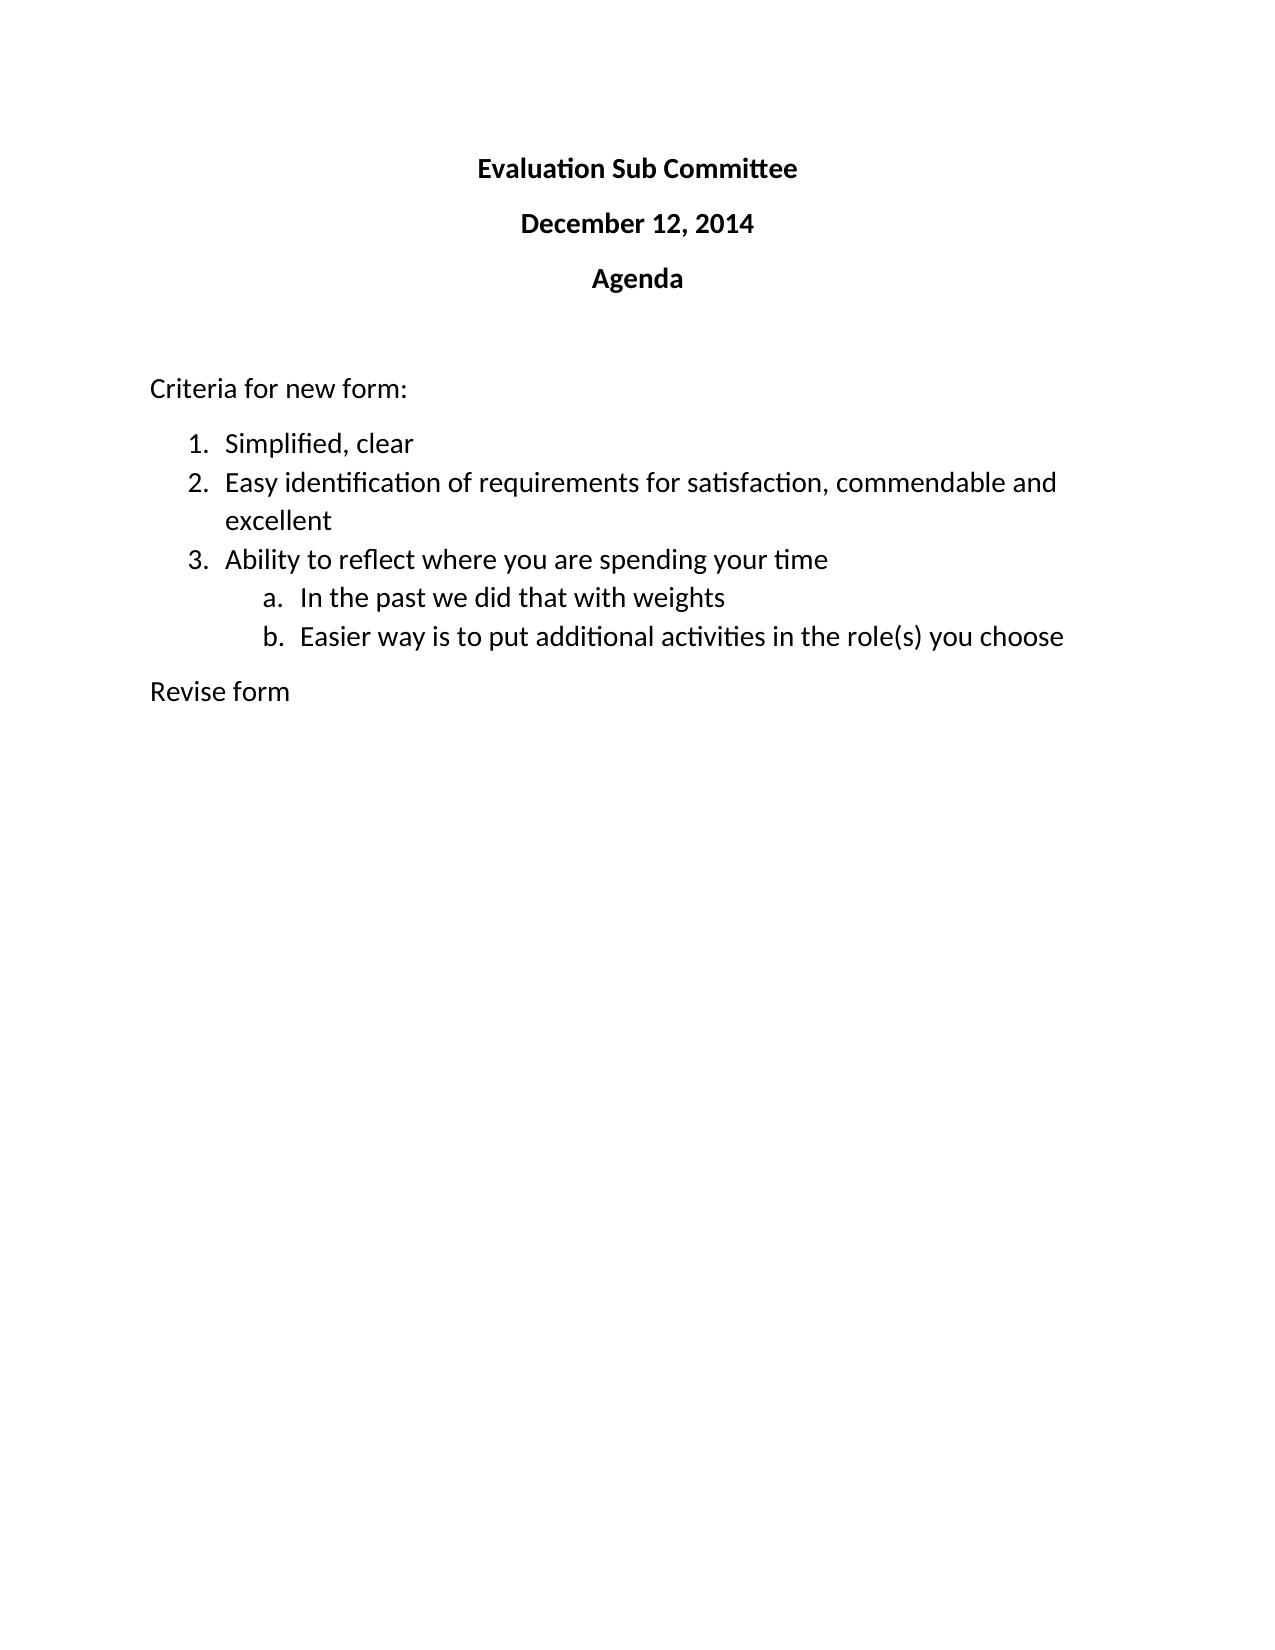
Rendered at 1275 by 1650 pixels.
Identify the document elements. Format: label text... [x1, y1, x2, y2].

text Agenda [150, 260, 1125, 296]
list Easier way is to put additional activities in the role(s) you choose [262, 618, 1125, 653]
text Evaluation Sub Committee [150, 150, 1125, 186]
text Criteria for new form: [150, 370, 1125, 406]
list Ability to reflect where you are spending your time [187, 541, 1125, 576]
list In the past we did that with weights [262, 579, 1125, 615]
text Revise form [150, 673, 1125, 708]
text December 12, 2014 [150, 205, 1125, 241]
list Simplified, clear [187, 426, 1125, 461]
list Easy identification of requirements for satisfaction, commendable and excellent [187, 464, 1125, 538]
